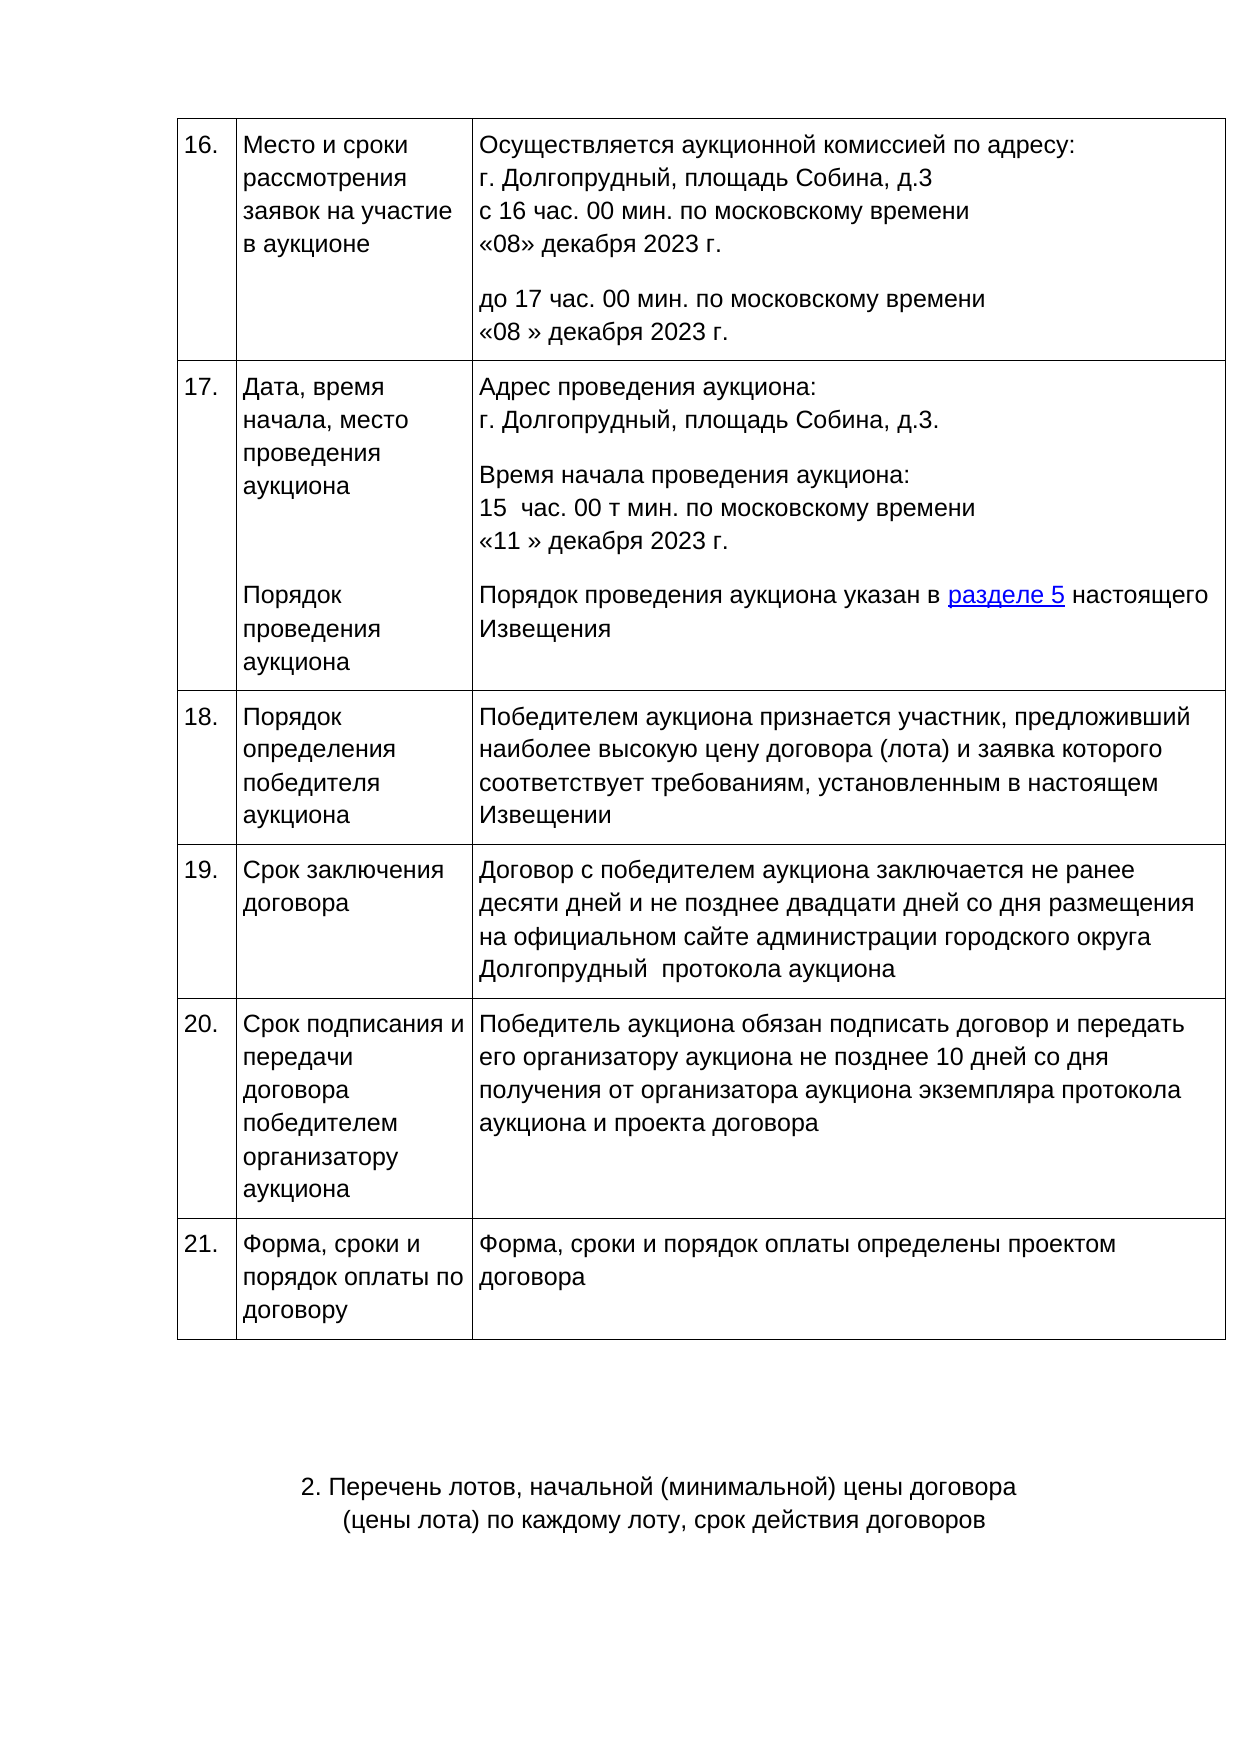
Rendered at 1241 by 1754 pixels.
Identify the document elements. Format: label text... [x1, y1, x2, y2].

table_cell 21. [178, 1219, 236, 1339]
table_cell Форма, сроки и порядок оплаты по договору [237, 1219, 472, 1339]
table_cell Дата, время начала, место проведения аукциона [237, 361, 472, 569]
text 2. Перечень лотов, начальной (минимальной) цены договора [177, 1472, 1140, 1501]
table_cell до 17 час. 00 мин. по московскому времени «08 » декабря 2023 г. [473, 272, 1225, 360]
table_cell Порядок определения победителя аукциона [237, 691, 472, 844]
table_cell 18. [178, 691, 236, 844]
table_cell Срок подписания и передачи договора победителем организатору аукциона [237, 999, 472, 1218]
table_cell 20. [178, 999, 236, 1218]
table_cell Порядок проведения аукциона [237, 569, 472, 690]
table_cell Порядок проведения аукциона указан в разделе 5 настоящего Извещения [473, 569, 1225, 690]
text (цены лота) по каждому лоту, срок действия договоров [177, 1505, 1152, 1533]
table_cell Время начала проведения аукциона: 15 час. 00 т мин. по московскому времени «11 » декабря 2023 г. [473, 448, 1225, 569]
table_cell 19. [178, 845, 236, 998]
table_cell Адрес проведения аукциона: г. Долгопрудный, площадь Собина, д.3. [473, 361, 1225, 448]
table_cell 17. [178, 361, 236, 690]
table_cell Победителем аукциона признается участник, предложивший наиболее высокую цену договора (лота) и заявка которого соответствует требованиям, установленным в настоящем Извещении [473, 691, 1225, 844]
table_cell Осуществляется аукционной комиссией по адресу: г. Долгопрудный, площадь Собина, д.3 с 16 час. 00 мин. по московскому времени «08» декабря 2023 г. [473, 119, 1225, 272]
table_cell Договор с победителем аукциона заключается не ранее десяти дней и не позднее двадцати дней со дня размещения на официальном сайте администрации городского округа Долгопрудный протокола аукциона [473, 845, 1225, 998]
table_cell 16. [178, 119, 236, 360]
table_cell Форма, сроки и порядок оплаты определены проектом договора [473, 1219, 1225, 1339]
table_cell Срок заключения договора [237, 845, 472, 998]
table_cell Победитель аукциона обязан подписать договор и передать его организатору аукциона не позднее 10 дней со дня получения от организатора аукциона экземпляра протокола аукциона и проекта договора [473, 999, 1225, 1218]
table_cell Место и сроки рассмотрения заявок на участие в аукционе [237, 119, 472, 360]
